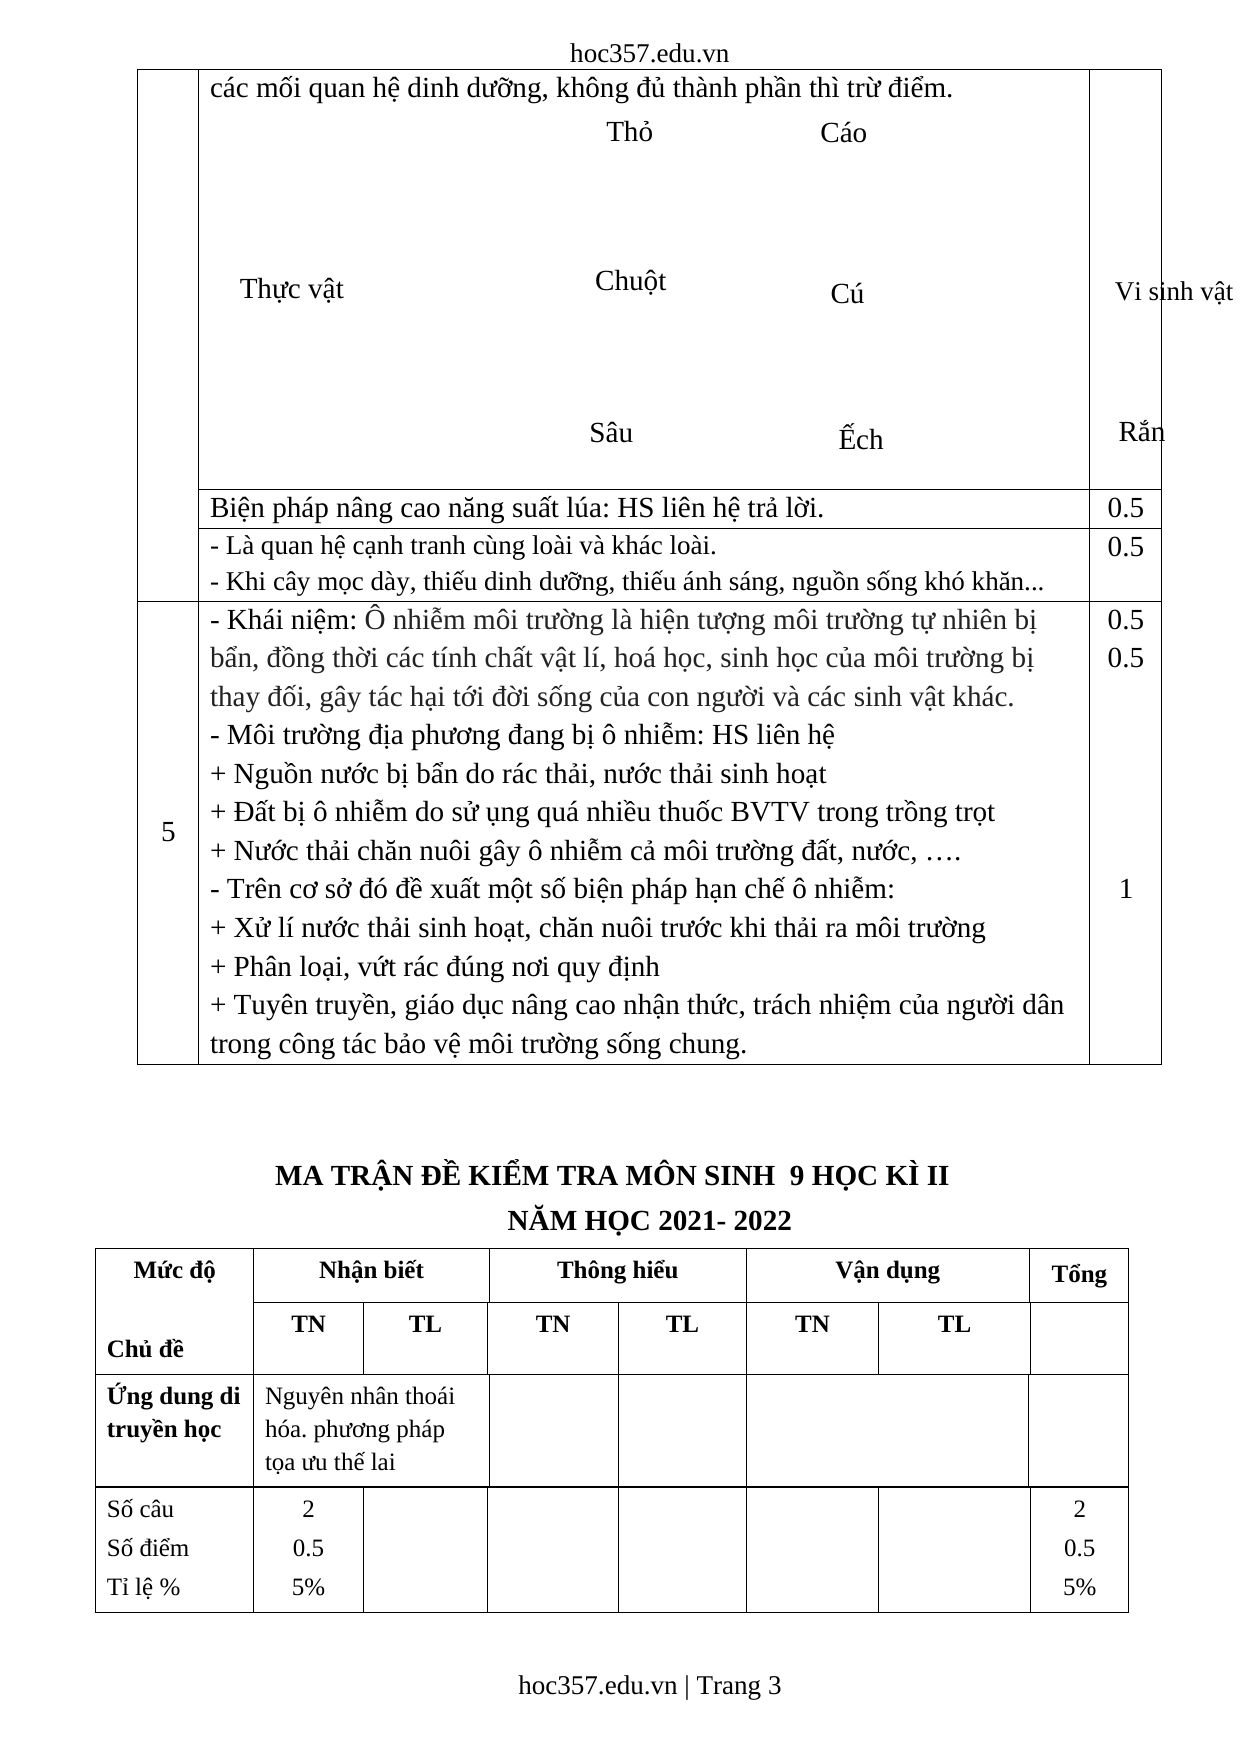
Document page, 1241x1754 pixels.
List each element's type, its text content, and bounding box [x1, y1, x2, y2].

table_cell 0.5 0.5 1 [1090, 602, 1161, 1064]
table_cell [619, 1488, 746, 1612]
table_cell TL [364, 1303, 487, 1373]
table_cell [879, 1488, 1030, 1612]
table_cell TN [747, 1303, 878, 1373]
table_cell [199, 70, 1089, 489]
table_cell Số câu Số điểm Tỉ lệ % [96, 1488, 253, 1612]
table_cell TN [488, 1303, 618, 1373]
table_cell Nguyên nhân thoái hóa. phương pháp tọa ưu thế lai [254, 1375, 489, 1486]
table_cell [364, 1488, 487, 1612]
table_header Mức độ Chủ đề [96, 1249, 253, 1373]
table_cell TL [619, 1303, 746, 1373]
table_cell [490, 1375, 618, 1486]
table_header Tổng [1030, 1249, 1128, 1302]
table_cell 0.5 [1090, 529, 1161, 601]
table_cell 2 0.5 5% [254, 1488, 363, 1612]
table_cell TN [254, 1303, 363, 1373]
table_cell Ứng dung di truyền học [96, 1375, 253, 1486]
table_cell [1029, 1375, 1128, 1486]
table_cell [747, 1375, 1028, 1486]
table_header Thông hiểu [490, 1249, 746, 1302]
table_cell Biện pháp nâng cao năng suất lúa: HS liên hệ trả lời. [199, 490, 1089, 528]
table_cell - Khái niệm: Ô nhiễm môi trường là hiện tượng môi trường tự nhiên bị bẩn, đồng thời các tính chất vật lí, hoá học, sinh học của môi trường bị thay đối, gây tác hại tới đời sống của con người và các sinh vật khác. - Môi trường địa phương đang bị ô nhiễm: HS liên hệ + Nguồn nước bị bẩn do rác thải, nước thải sinh hoạt + Đất bị ô nhiễm do sử ụng quá nhiều thuốc BVTV trong trồng trọt + Nước thải chăn nuôi gây ô nhiễm cả môi trường đất, nước, …. - Trên cơ sở đó đề xuất một số biện pháp hạn chế ô nhiễm: + Xử lí nước thải sinh hoạt, chăn nuôi trước khi thải ra môi trường + Phân loại, vứt rác đúng nơi quy định + Tuyên truyền, giáo dục nâng cao nhận thức, trách nhiệm của người dân trong công tác bảo vệ môi trường sống chung. [199, 602, 1089, 1064]
table_header Nhận biết [254, 1249, 489, 1302]
table_cell 1 [1090, 70, 1161, 489]
table_cell 0.5 [1090, 490, 1161, 528]
table_cell - Là quan hệ cạnh tranh cùng loài và khác loài. - Khi cây mọc dày, thiếu dinh dưỡng, thiếu ánh sáng, nguồn sống khó khăn... [199, 529, 1089, 601]
table_cell [747, 1488, 878, 1612]
text NĂM HỌC 2021- 2022 [133, 1203, 1166, 1237]
table_cell [488, 1488, 618, 1612]
table_cell [619, 1375, 746, 1486]
table_cell TL [879, 1303, 1030, 1373]
text MA TRẬN ĐỀ KIỂM TRA MÔN SINH 9 HỌC KÌ II [133, 1158, 1166, 1192]
table_cell [1031, 1303, 1128, 1373]
table_cell 2 0.5 5% [1031, 1488, 1128, 1612]
table_cell 5 [138, 602, 198, 1064]
table_header Vận dụng [747, 1249, 1029, 1302]
